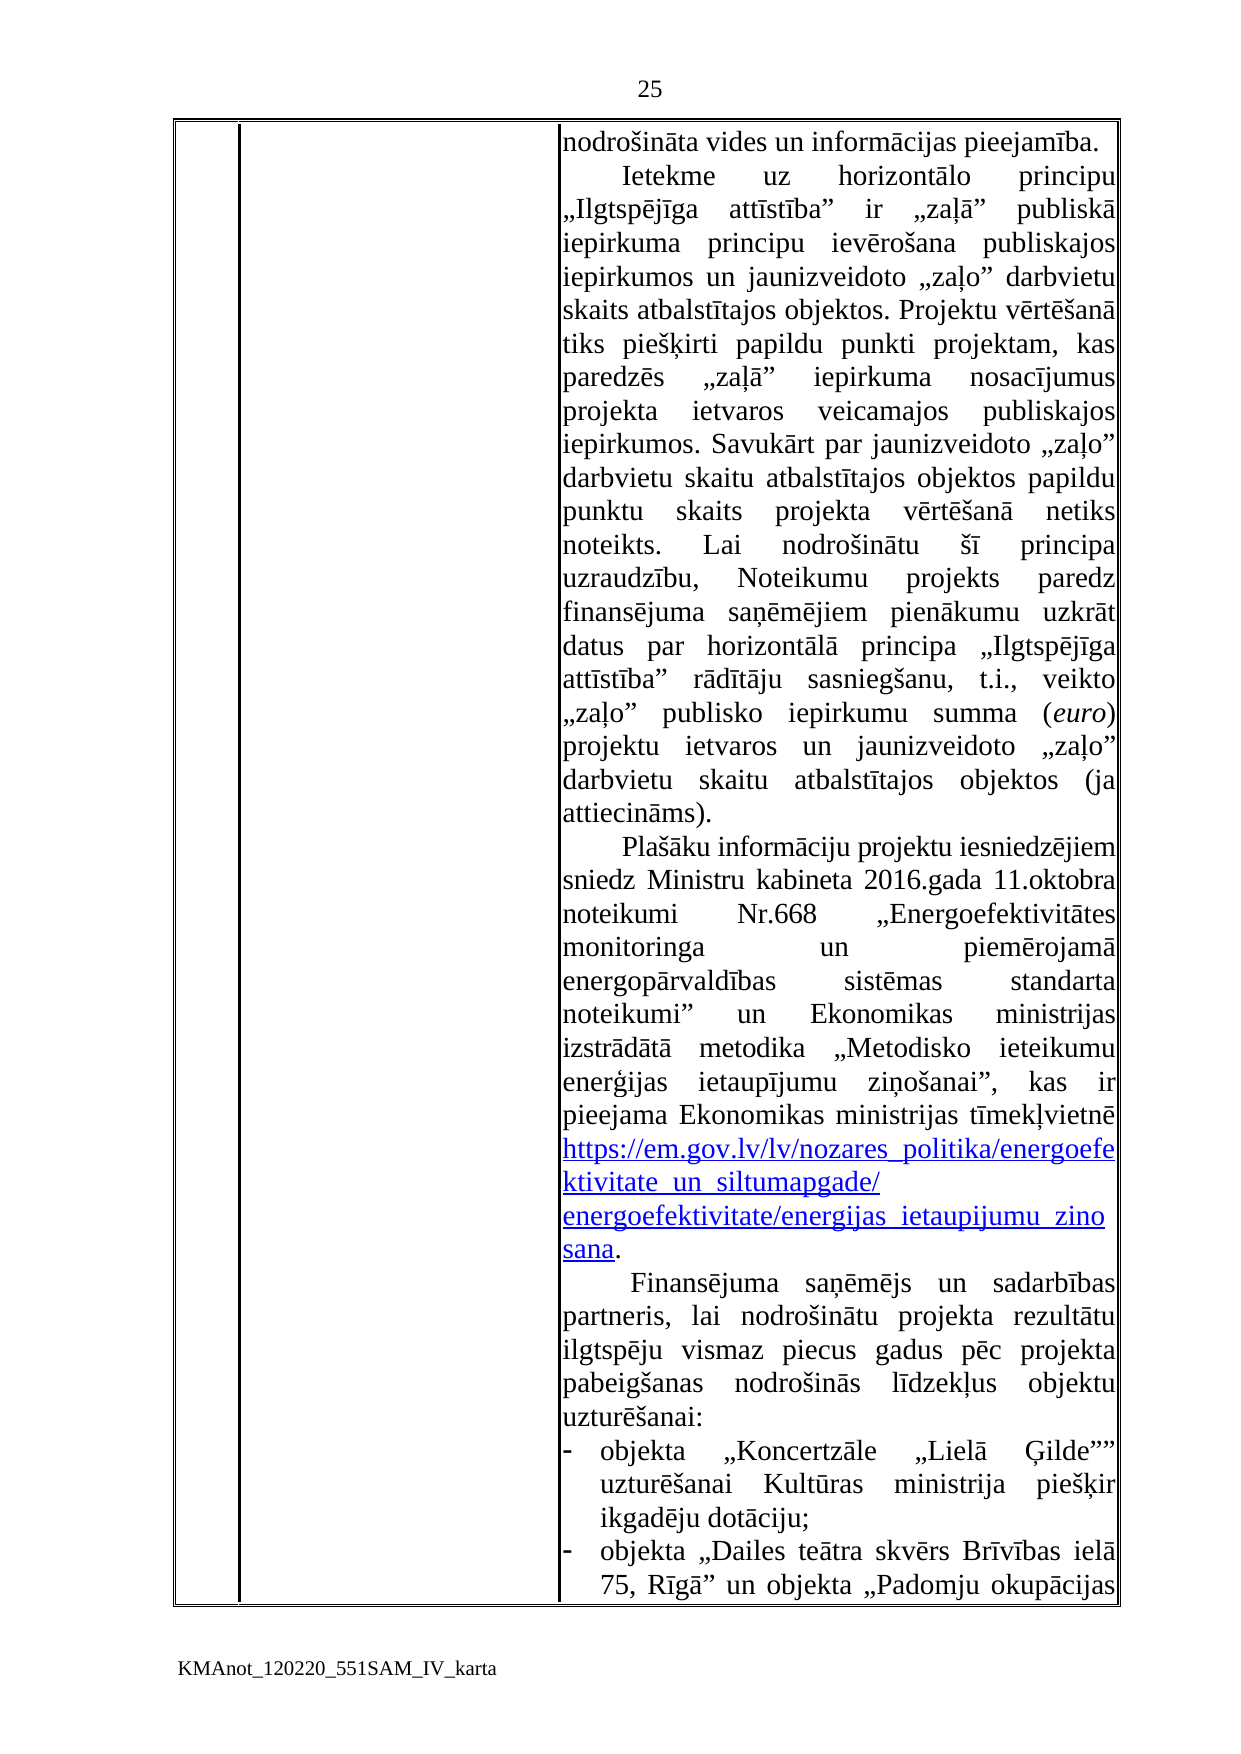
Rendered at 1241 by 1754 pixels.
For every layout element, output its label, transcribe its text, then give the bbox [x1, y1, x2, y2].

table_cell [239, 122, 559, 1604]
table_cell 2. [176, 120, 239, 1604]
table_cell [559, 122, 1117, 1604]
